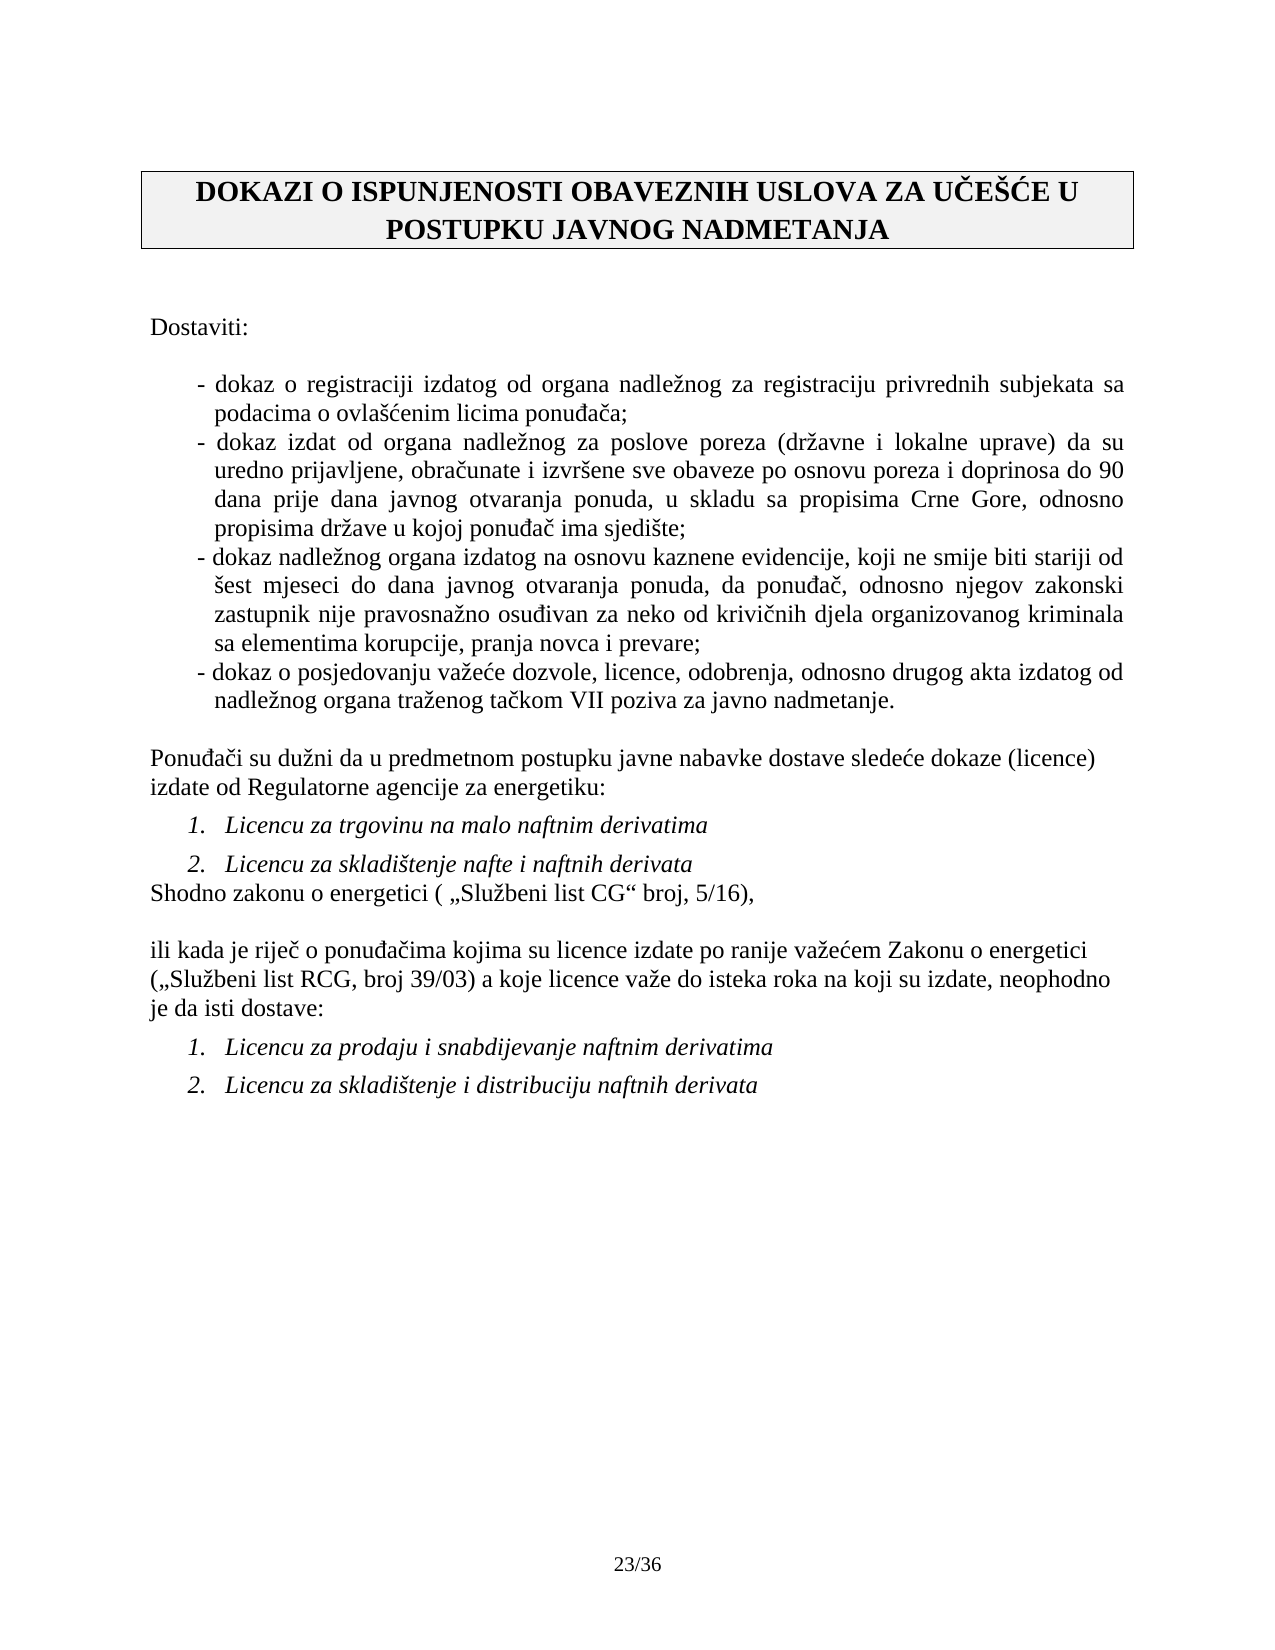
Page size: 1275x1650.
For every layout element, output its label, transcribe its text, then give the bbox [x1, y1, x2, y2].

text Dostaviti: [150, 312, 1125, 340]
text - dokaz o registraciji izdatog od organa nadležnog za registraciju privrednih subjekata sa podacima o ovlašćenim licima ponuđača; [197, 369, 1125, 427]
text ili kada je riječ o ponuđačima kojima su licence izdate po ranije važećem Zakonu o energetici („Službeni list RCG, broj 39/03) a koje licence važe do isteka roka na koji su izdate, neophodno je da isti dostave: [150, 935, 1125, 1022]
list Licencu za skladištenje i distribuciju naftnih derivata [187, 1070, 1125, 1099]
text - dokaz nadležnog organa izdatog na osnovu kaznene evidencije, koji ne smije biti stariji od šest mjeseci do dana javnog otvaranja ponuda, da ponuđač, odnosno njegov zakonski zastupnik nije pravosnažno osuđivan za neko od krivičnih djela organizovanog kriminala sa elementima korupcije, pranja novca i prevare; [197, 542, 1125, 657]
text Ponuđači su dužni da u predmetnom postupku javne nabavke dostave sledeće dokaze (licence) izdate od Regulatorne agencije za energetiku: [150, 743, 1125, 800]
list Licencu za trgovinu na malo naftnim derivatima [187, 810, 1125, 839]
list Licencu za prodaju i snabdijevanje naftnim derivatima [187, 1032, 1125, 1060]
subtitle DOKAZI O ISPUNJENOSTI OBAVEZNIH USLOVA ZA UČEŠĆE U POSTUPKU JAVNOG NADMETANJA [142, 172, 1133, 248]
text - dokaz o posjedovanju važeće dozvole, licence, odobrenja, odnosno drugog akta izdatog od nadležnog organa traženog tačkom VII poziva za javno nadmetanje. [197, 657, 1125, 714]
text - dokaz izdat od organa nadležnog za poslove poreza (državne i lokalne uprave) da su uredno prijavljene, obračunate i izvršene sve obaveze po osnovu poreza i doprinosa do 90 dana prije dana javnog otvaranja ponuda, u skladu sa propisima Crne Gore, odnosno propisima države u kojoj ponuđač ima sjedište; [197, 427, 1125, 542]
list Licencu za skladištenje nafte i naftnih derivata [187, 849, 1125, 878]
text Shodno zakonu o energetici ( „Službeni list CG“ broj, 5/16), [150, 878, 1125, 907]
